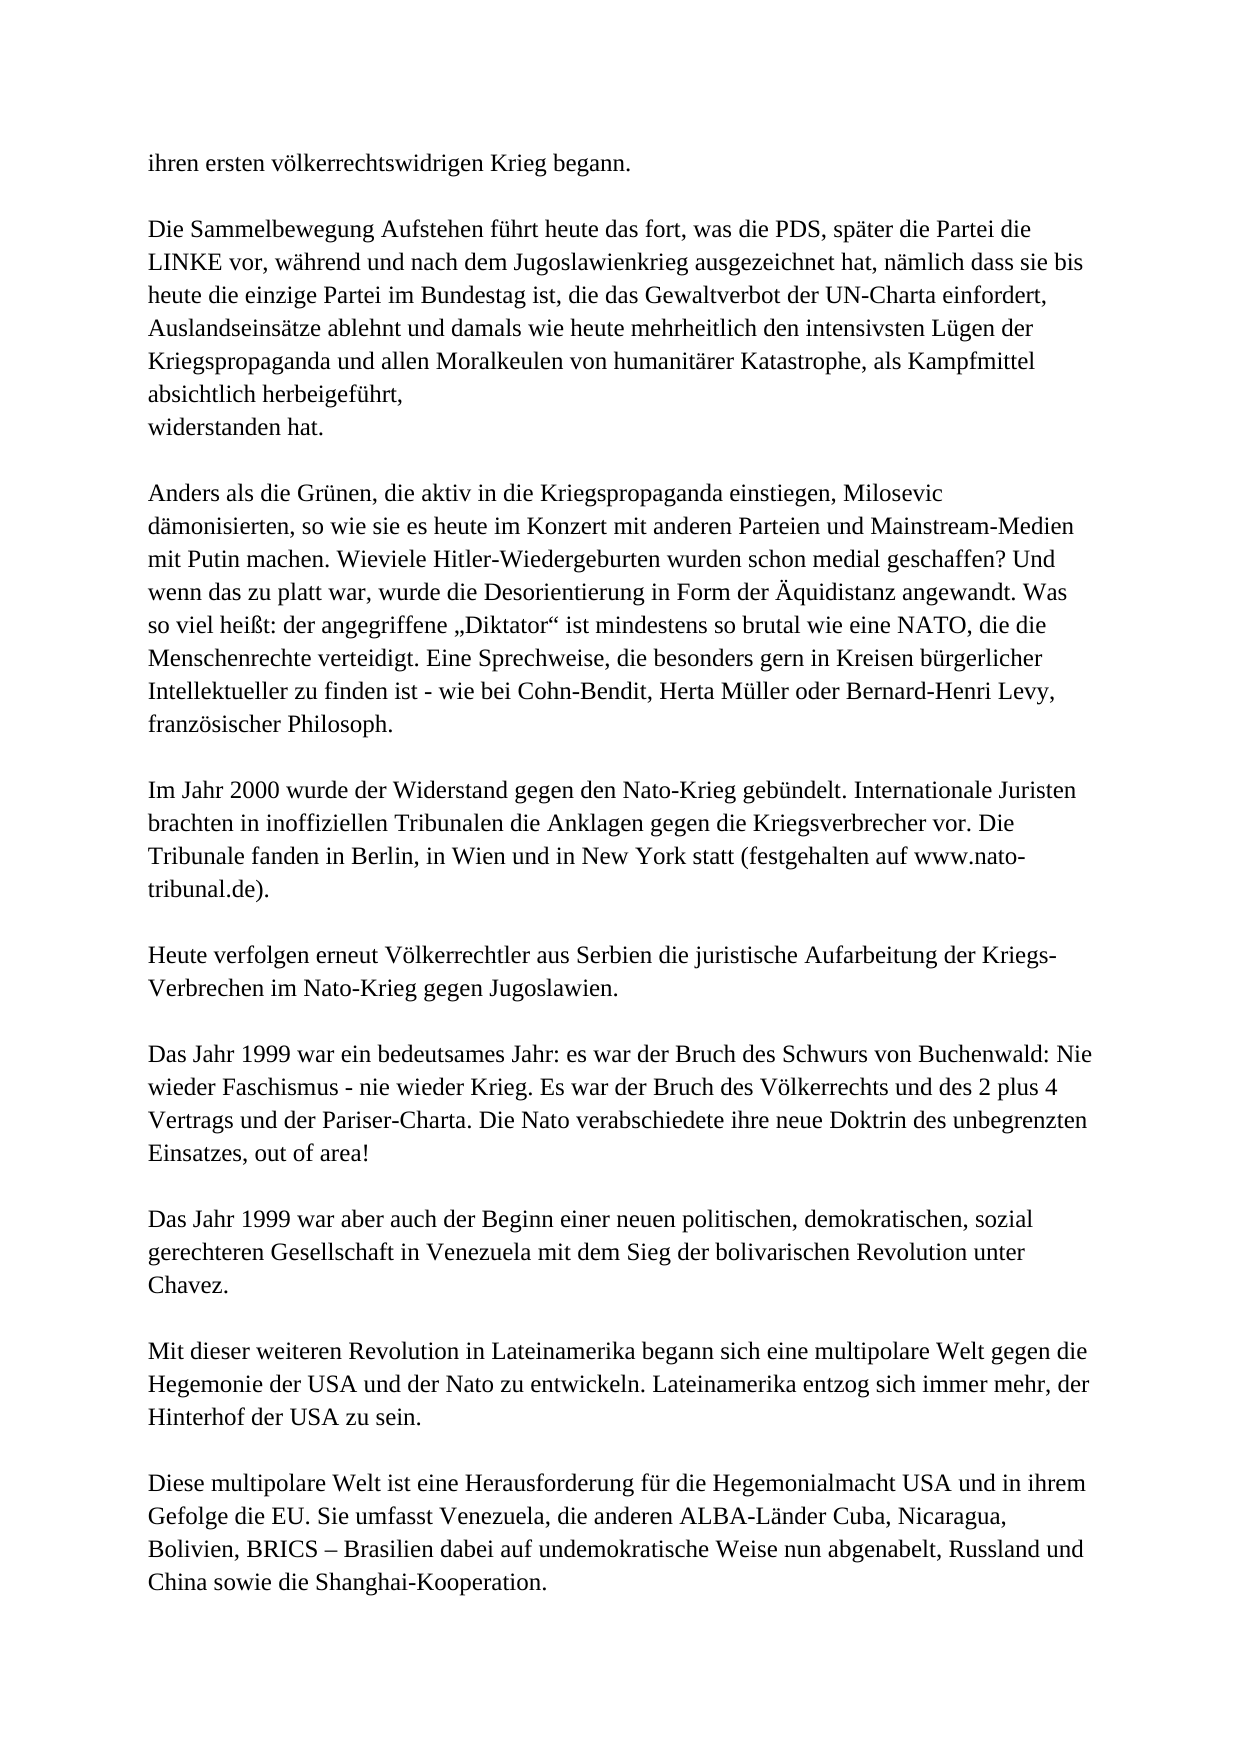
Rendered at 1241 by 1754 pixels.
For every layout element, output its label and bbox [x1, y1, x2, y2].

text [148, 148, 1093, 1629]
